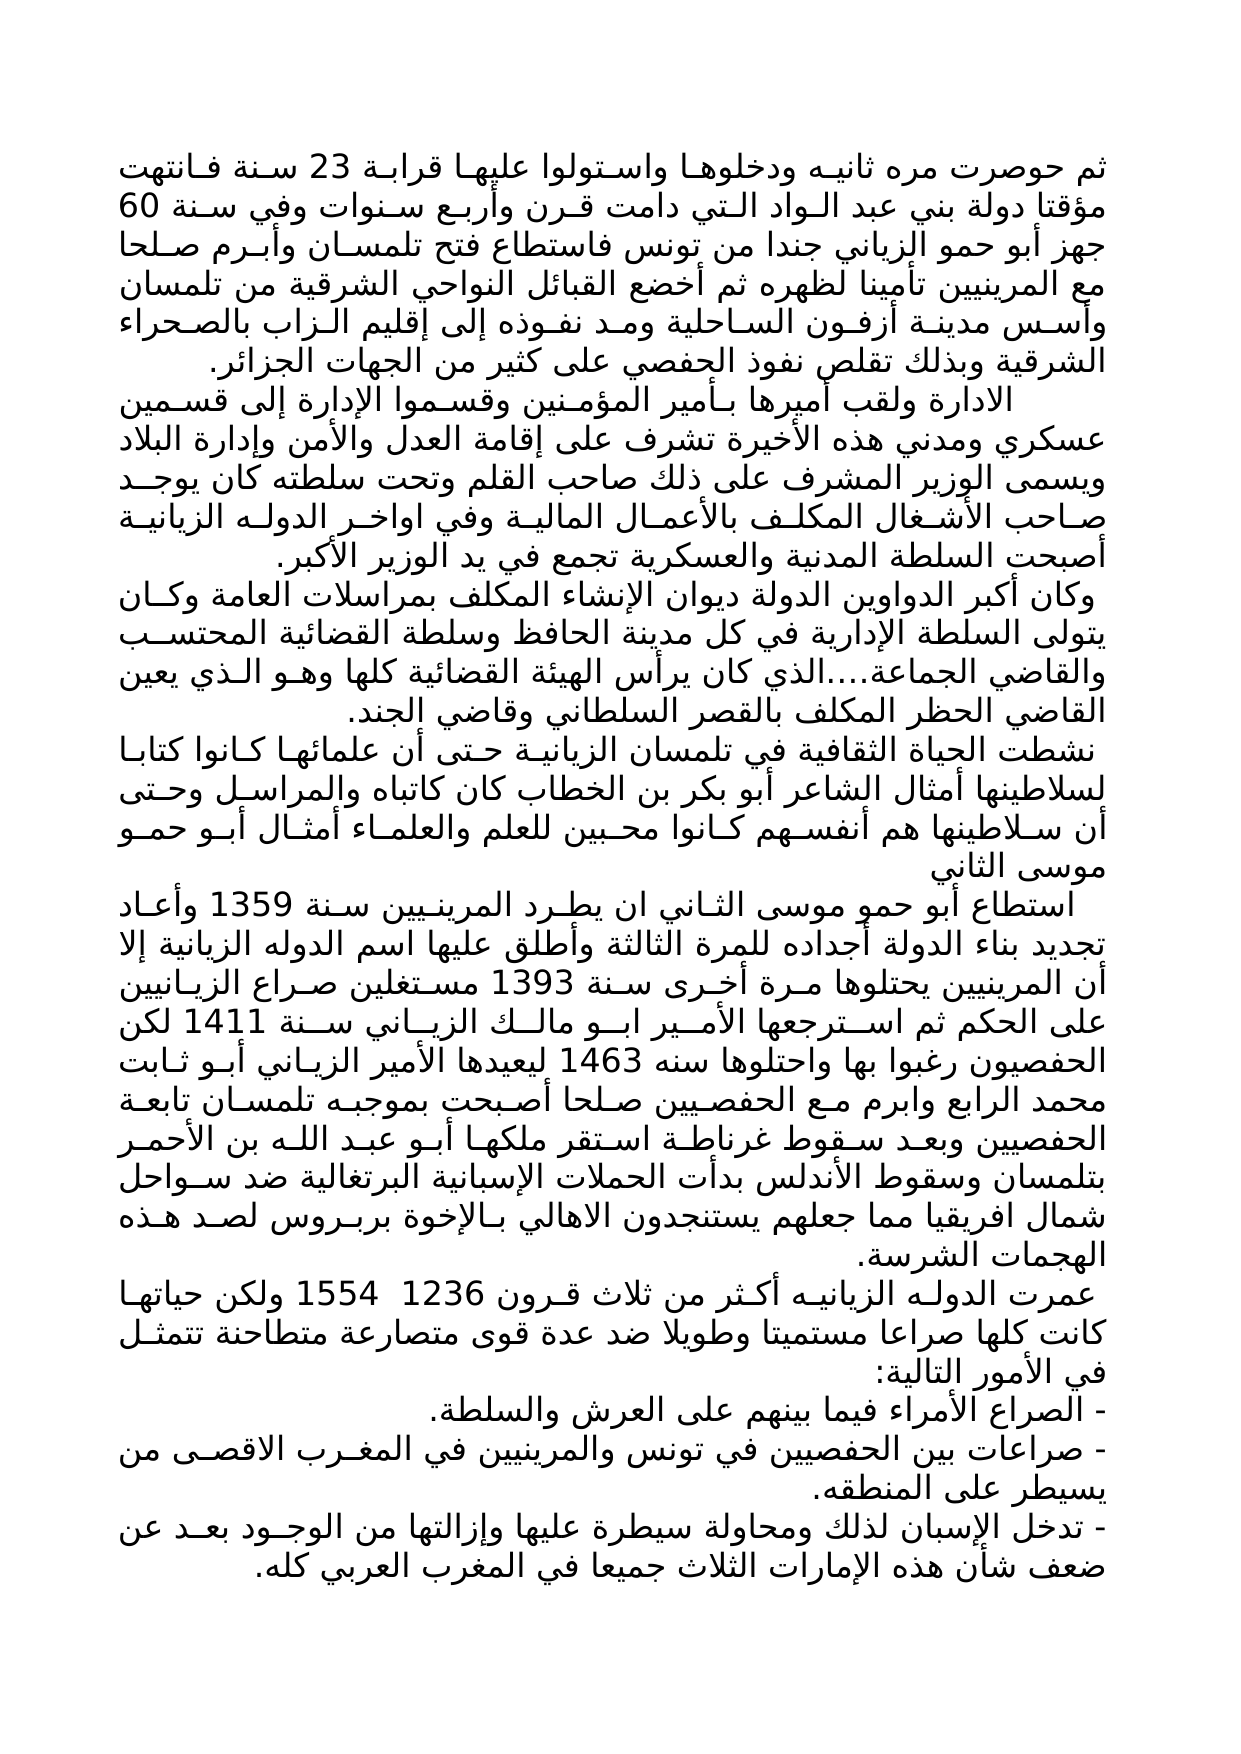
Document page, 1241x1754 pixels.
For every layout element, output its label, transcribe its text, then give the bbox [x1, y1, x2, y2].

text - الصراع الأمراء فيما بينهم على العرش والسلطة. [118, 1391, 1107, 1430]
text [118, 148, 1107, 381]
text - تدخل الإسبان لذلك ومحاولة سيطرة عليها وإزالتها من الوجود بعد عن ضعف شأن هذه الإمارات الثلاث جميعا في المغرب العربي كله. [118, 1507, 1107, 1585]
text الادارة ولقب أميرها بأمير المؤمنين وقسموا الإدارة إلى قسمين عسكري ومدني هذه الأخيرة تشرف على إقامة العدل والأمن وإدارة البلاد ويسمى الوزير المشرف على ذلك صاحب القلم وتحت سلطته كان يوجد صاحب الأشغال المكلف بالأعمال المالية وفي اواخر الدوله الزيانية أصبحت السلطة المدنية والعسكرية تجمع في يد الوزير الأكبر. [118, 381, 1107, 575]
text - صراعات بين الحفصيين في تونس والمرينيين في المغرب الاقصى من يسيطر على المنطقه. [118, 1430, 1107, 1507]
text نشطت الحياة الثقافية في تلمسان الزيانية حتى أن علمائها كانوا كتابا لسلاطينها أمثال الشاعر أبو بكر بن الخطاب كان كاتباه والمراسل وحتى أن سلاطينها هم أنفسهم كانوا محبين للعلم والعلماء أمثال أبو حمو موسى الثاني [118, 730, 1107, 886]
text عمرت الدوله الزيانيه أكثر من ثلاث قرون 1236 1554 ولكن حياتها كانت كلها صراعا مستميتا وطويلا ضد عدة قوى متصارعة متطاحنة تتمثل في الأمور التالية: [118, 1274, 1107, 1391]
text استطاع أبو حمو موسى الثاني ان يطرد المرينيين سنة 1359 وأعاد تجديد بناء الدولة أجداده للمرة الثالثة وأطلق عليها اسم الدوله الزيانية إلا أن المرينيين يحتلوها مرة أخرى سنة 1393 مستغلين صراع الزيانيين على الحكم ثم استرجعها الأمير ابو مالك الزياني سنة 1411 لكن الحفصيون رغبوا بها واحتلوها سنه 1463 ليعيدها الأمير الزياني أبو ثابت محمد الرابع وابرم مع الحفصيين صلحا أصبحت بموجبه تلمسان تابعة الحفصيين وبعد سقوط غرناطة استقر ملكها أبو عبد الله بن الأحمر بتلمسان وسقوط الأندلس بدأت الحملات الإسبانية البرتغالية ضد سواحل شمال افريقيا مما جعلهم يستنجدون الاهالي بالإخوة بربروس لصد هذه الهجمات الشرسة. [118, 886, 1107, 1274]
text وكان أكبر الدواوين الدولة ديوان الإنشاء المكلف بمراسلات العامة وكان يتولى السلطة الإدارية في كل مدينة الحافظ وسلطة القضائية المحتسب والقاضي الجماعة….الذي كان يرأس الهيئة القضائية كلها وهو الذي يعين القاضي الحظر المكلف بالقصر السلطاني وقاضي الجند. [118, 575, 1107, 730]
